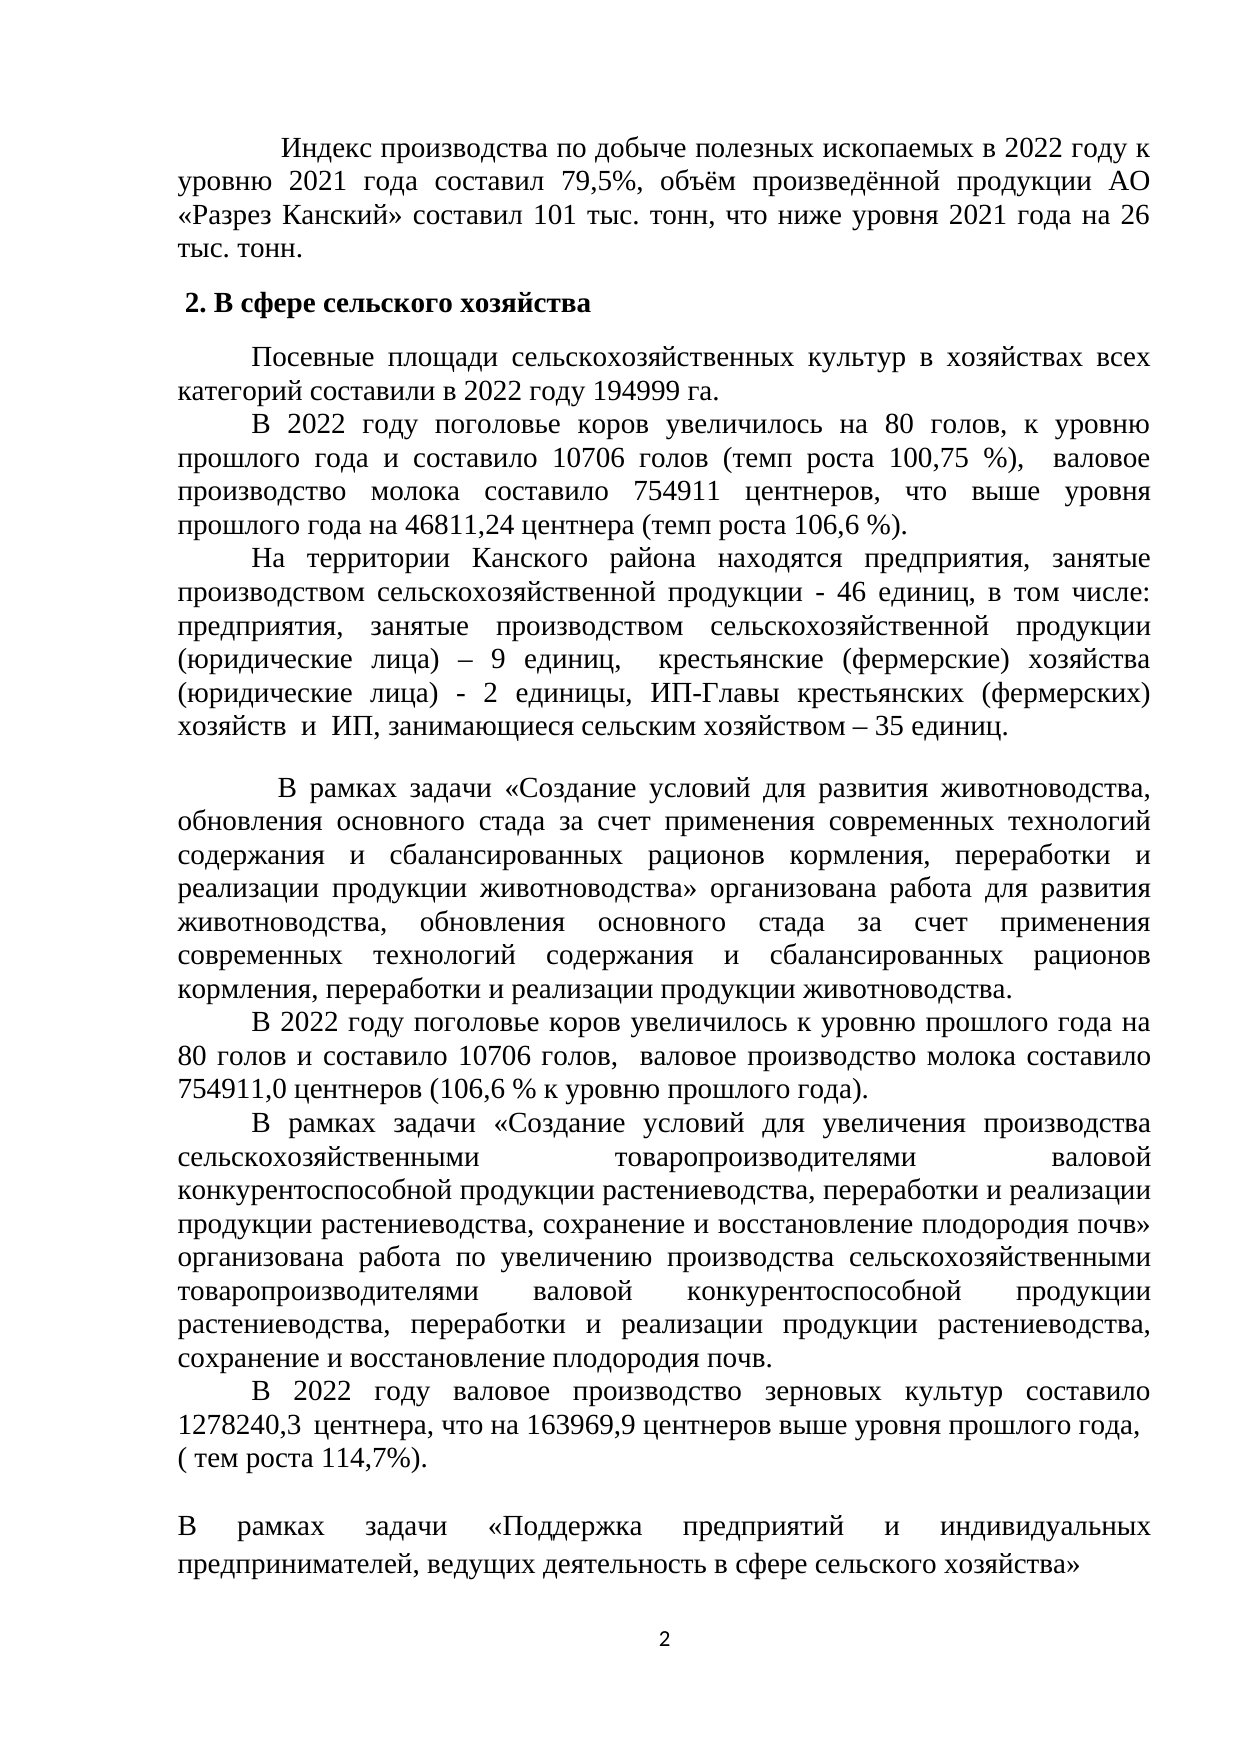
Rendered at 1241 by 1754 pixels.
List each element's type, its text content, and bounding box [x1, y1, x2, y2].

text В рамках задачи «Поддержка предприятий и индивидуальных предпринимателей, ведущих деятельность в сфере сельского хозяйства» [177, 1508, 1152, 1580]
text 2. В сфере сельского хозяйства [177, 285, 1152, 318]
text В 2022 году поголовье коров увеличилось к уровню прошлого года на 80 голов и составило 10706 голов, валовое производство молока составило 754911,0 центнеров (106,6 % к уровню прошлого года). [177, 1004, 1152, 1105]
text В 2022 году валовое производство зерновых культур составило 1278240,3 центнера, что на 163969,9 центнеров выше уровня прошлого года, [177, 1373, 1152, 1441]
text Индекс производства по добыче полезных ископаемых в 2022 году к уровню 2021 года составил 79,5%, объём произведённой продукции АО «Разрез Канский» составил 101 тыс. тонн, что ниже уровня 2021 года на 26 тыс. тонн. [177, 130, 1152, 264]
text В рамках задачи «Создание условий для увеличения производства сельскохозяйственными товаропроизводителями валовой конкурентоспособной продукции растениеводства, переработки и реализации продукции растениеводства, сохранение и восстановление плодородия почв» организована работа по увеличению производства сельскохозяйственными товаропроизводителями валовой конкурентоспособной продукции растениеводства, переработки и реализации продукции растениеводства, сохранение и восстановление плодородия почв. [177, 1105, 1152, 1373]
text ( тем роста 114,7%). [177, 1441, 1152, 1474]
text Посевные площади сельскохозяйственных культур в хозяйствах всех категорий составили в 2022 году 194999 га. [177, 339, 1152, 406]
text На территории Канского района находятся предприятия, занятые производством сельскохозяйственной продукции - 46 единиц, в том числе: предприятия, занятые производством сельскохозяйственной продукции (юридические лица) – 9 единиц, крестьянские (фермерские) хозяйства (юридические лица) - 2 единицы, ИП-Главы крестьянских (фермерских) хозяйств и ИП, занимающиеся сельским хозяйством – 35 единиц. [177, 541, 1152, 742]
text В 2022 году поголовье коров увеличилось на 80 голов, к уровню прошлого года и составило 10706 голов (темп роста 100,75 %), валовое производство молока составило 754911 центнеров, что выше уровня прошлого года на 46811,24 центнера (темп роста 106,6 %). [177, 406, 1152, 541]
text В рамках задачи «Создание условий для развития животноводства, обновления основного стада за счет применения современных технологий содержания и сбалансированных рационов кормления, переработки и реализации продукции животноводства» организована работа для развития животноводства, обновления основного стада за счет применения современных технологий содержания и сбалансированных рационов кормления, переработки и реализации продукции животноводства. [177, 770, 1152, 1004]
